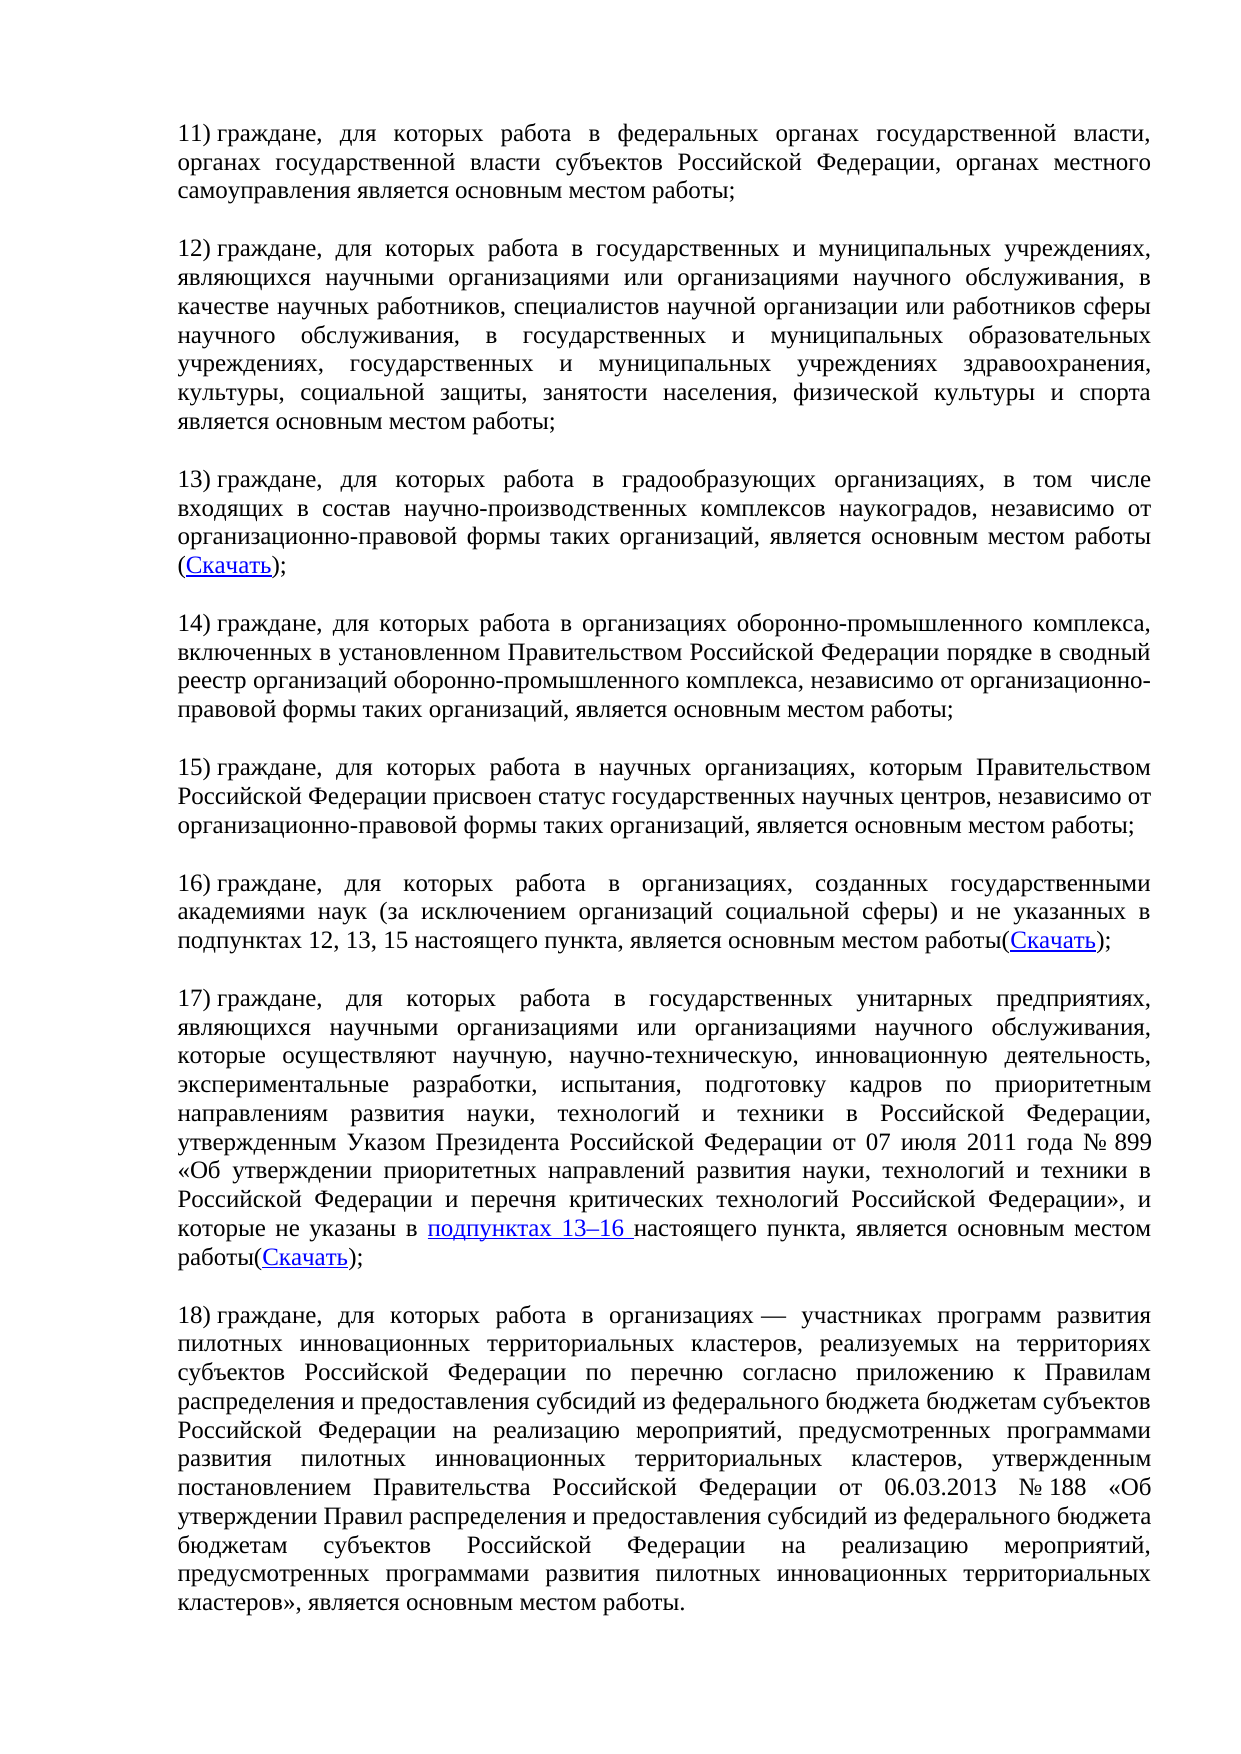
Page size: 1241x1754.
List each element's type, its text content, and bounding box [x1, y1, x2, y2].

text 18) граждане, для которых работа в организациях — участниках программ развития пилотных инновационных территориальных кластеров, реализуемых на территориях субъектов Российской Федерации по перечню согласно приложению к Правилам распределения и предоставления субсидий из федерального бюджета бюджетам субъектов Российской Федерации на реализацию мероприятий, предусмотренных программами развития пилотных инновационных территориальных кластеров, утвержденным постановлением Правительства Российской Федерации от 06.03.2013 № 188 «Об утверждении Правил распределения и предоставления субсидий из федерального бюджета бюджетам субъектов Российской Федерации на реализацию мероприятий, предусмотренных программами развития пилотных инновационных территориальных кластеров», является основным местом работы. [177, 1300, 1152, 1616]
text 13) граждане, для которых работа в градообразующих организациях, в том числе входящих в состав научно-производственных комплексов наукоградов, независимо от организационно-правовой формы таких организаций, является основным местом работы (Скачать); [177, 464, 1152, 579]
text 14) граждане, для которых работа в организациях оборонно-промышленного комплекса, включенных в установленном Правительством Российской Федерации порядке в сводный реестр организаций оборонно-промышленного комплекса, независимо от организационно-правовой формы таких организаций, является основным местом работы; [177, 608, 1152, 723]
text 16) граждане, для которых работа в организациях, созданных государственными академиями наук (за исключением организаций социальной сферы) и не указанных в подпунктах 12, 13, 15 настоящего пункта, является основным местом работы(Скачать); [177, 868, 1152, 954]
text 17) граждане, для которых работа в государственных унитарных предприятиях, являющихся научными организациями или организациями научного обслуживания, которые осуществляют научную, научно-техническую, инновационную деятельность, экспериментальные разработки, испытания, подготовку кадров по приоритетным направлениям развития науки, технологий и техники в Российской Федерации, утвержденным Указом Президента Российской Федерации от 07 июля 2011 года № 899 «Об утверждении приоритетных направлений развития науки, технологий и техники в Российской Федерации и перечня критических технологий Российской Федерации», и которые не указаны в подпунктах 13–16 настоящего пункта, является основным местом работы(Скачать); [177, 983, 1152, 1271]
text 11) граждане, для которых работа в федеральных органах государственной власти, органах государственной власти субъектов Российской Федерации, органах местного самоуправления является основным местом работы; [177, 118, 1152, 204]
text 12) граждане, для которых работа в государственных и муниципальных учреждениях, являющихся научными организациями или организациями научного обслуживания, в качестве научных работников, специалистов научной организации или работников сферы научного обслуживания, в государственных и муниципальных образовательных учреждениях, государственных и муниципальных учреждениях здравоохранения, культуры, социальной защиты, занятости населения, физической культуры и спорта является основным местом работы; [177, 233, 1152, 435]
text 15) граждане, для которых работа в научных организациях, которым Правительством Российской Федерации присвоен статус государственных научных центров, независимо от организационно-правовой формы таких организаций, является основным местом работы; [177, 752, 1152, 838]
